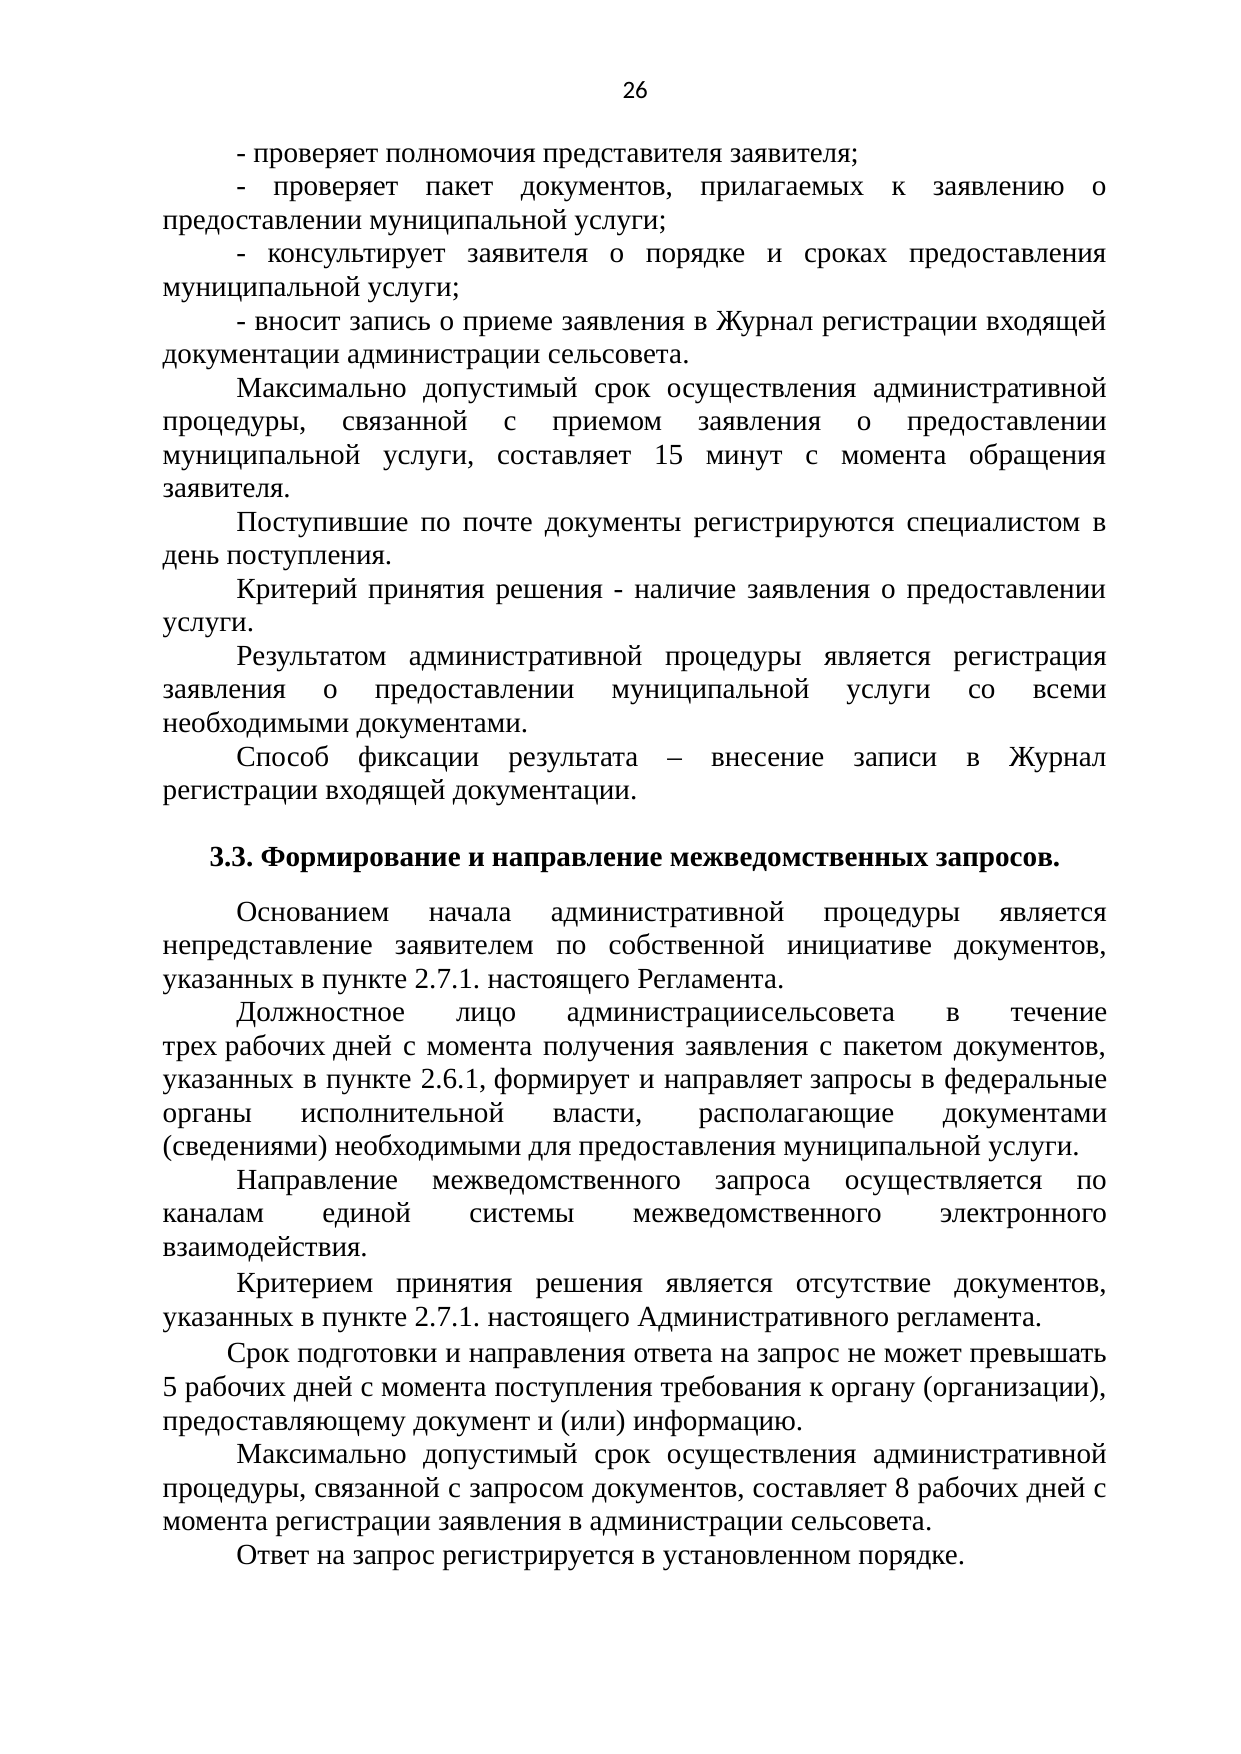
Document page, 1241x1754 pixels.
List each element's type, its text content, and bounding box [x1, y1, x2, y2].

text Максимально допустимый срок осуществления административной процедуры, связанной с запросом документов, составляет 8 рабочих дней с момента регистрации заявления в администрации сельсовета. [162, 1436, 1107, 1537]
text Способ фиксации результата – внесение записи в Журнал регистрации входящей документации. [162, 739, 1107, 806]
text Должностное лицо администрациисельсовета в течение трех рабочих дней с момента получения заявления с пакетом документов, указанных в пункте 2.6.1, формирует и направляет запросы в федеральные органы исполнительной власти, располагающие документами (сведениями) необходимыми для предоставления муниципальной услуги. [162, 994, 1107, 1162]
text - проверяет пакет документов, прилагаемых к заявлению о предоставлении муниципальной услуги; [162, 168, 1107, 236]
text Поступившие по почте документы регистрируются специалистом в день поступления. [162, 504, 1107, 571]
text Критерием принятия решения является отсутствие документов, указанных в пункте 2.7.1. настоящего Административного регламента. [162, 1266, 1107, 1333]
text Результатом административной процедуры является регистрация заявления о предоставлении муниципальной услуги со всеми необходимыми документами. [162, 638, 1107, 739]
text 3.3. Формирование и направление межведомственных запросов. [162, 839, 1107, 873]
text Максимально допустимый срок осуществления административной процедуры, связанной с приемом заявления о предоставлении муниципальной услуги, составляет 15 минут с момента обращения заявителя. [162, 370, 1107, 504]
text - вносит запись о приеме заявления в Журнал регистрации входящей документации администрации сельсовета. [162, 303, 1107, 370]
text Основанием начала административной процедуры является непредставление заявителем по собственной инициативе документов, указанных в пункте 2.7.1. настоящего Регламента. [162, 894, 1107, 994]
text - проверяет полномочия представителя заявителя; [162, 135, 1107, 168]
text Ответ на запрос регистрируется в установленном порядке. [162, 1537, 1107, 1570]
text Критерий принятия решения - наличие заявления о предоставлении услуги. [162, 571, 1107, 638]
text Направление межведомственного запроса осуществляется по каналам единой системы межведомственного электронного взаимодействия. [162, 1162, 1107, 1263]
text Срок подготовки и направления ответа на запрос не может превышать 5 рабочих дней с момента поступления требования к органу (организации), предоставляющему документ и (или) информацию. [162, 1336, 1107, 1436]
text - консультирует заявителя о порядке и сроках предоставления муниципальной услуги; [162, 236, 1107, 303]
